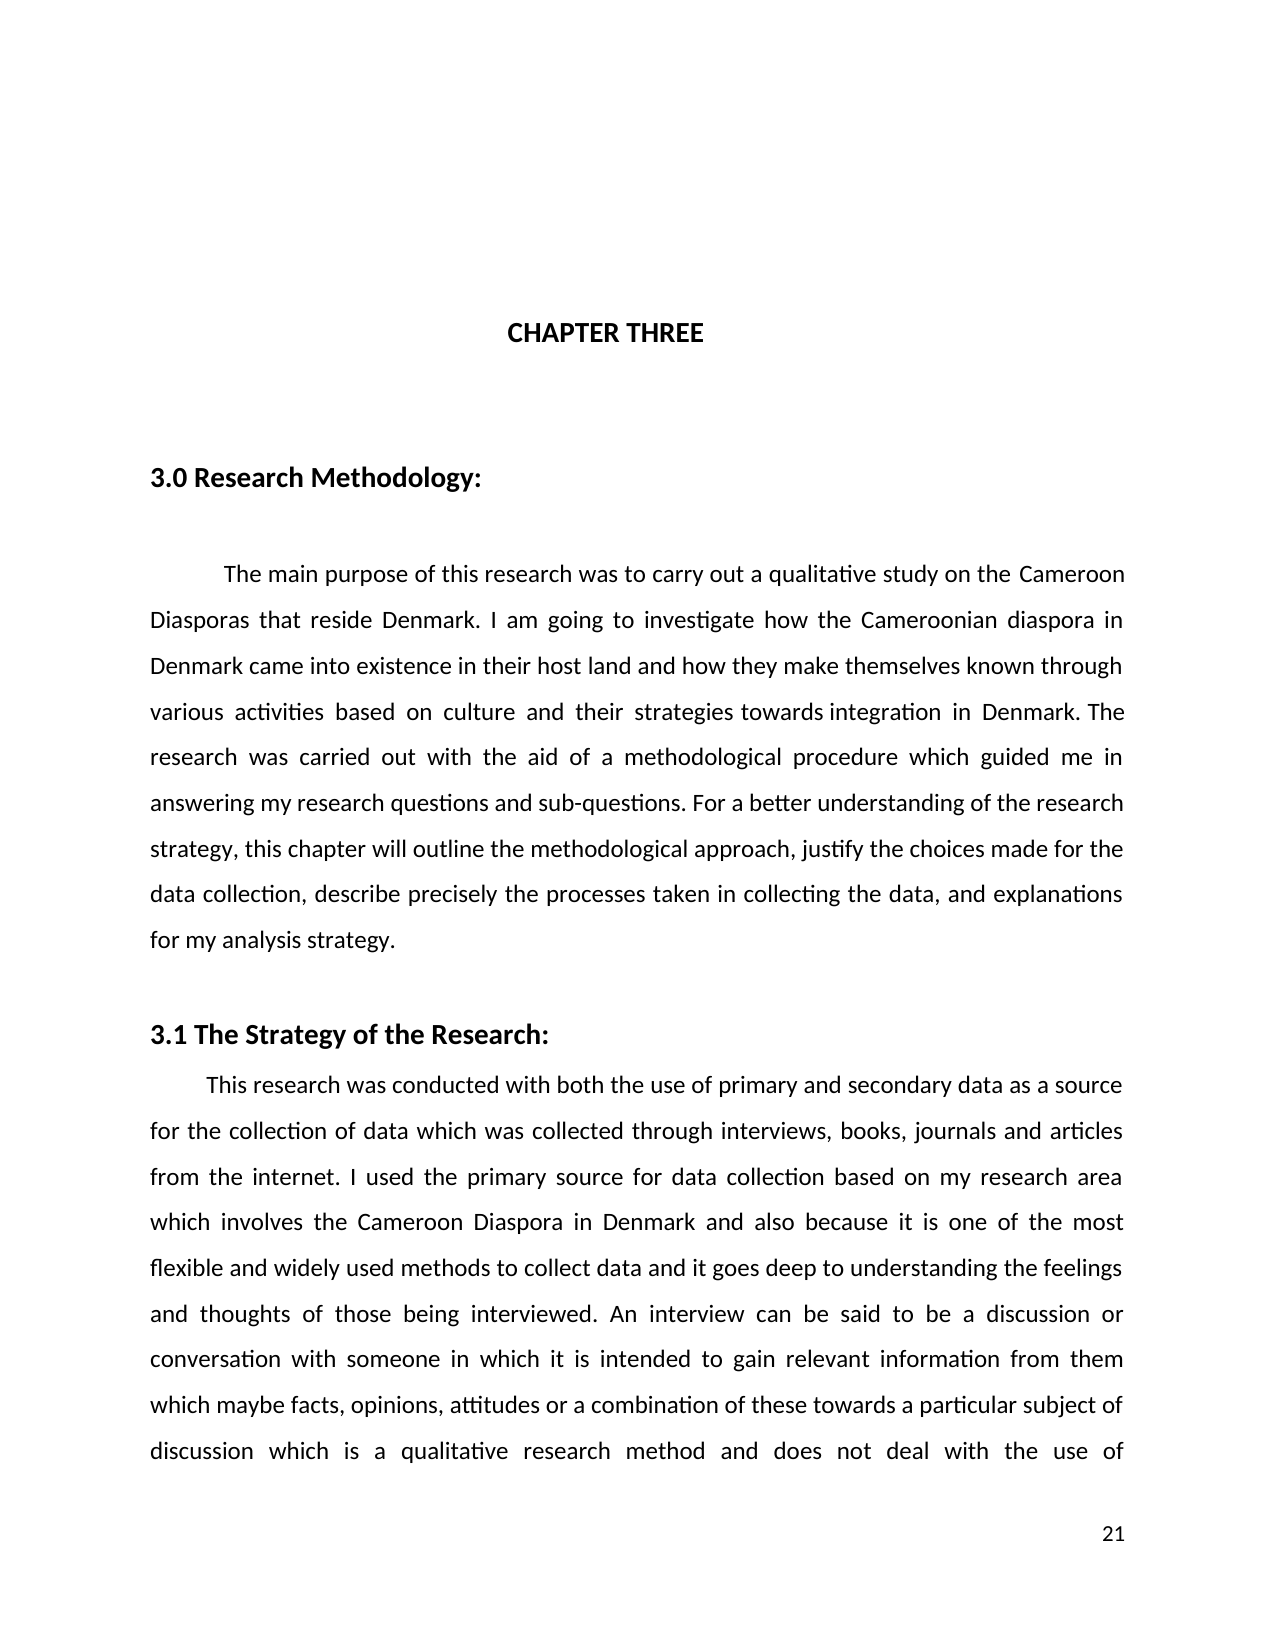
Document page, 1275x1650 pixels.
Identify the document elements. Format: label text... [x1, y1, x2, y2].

text 3.0 Research Methodology: [150, 459, 1125, 495]
text 3.1 The Strategy of the Research: [150, 1016, 1125, 1051]
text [150, 1069, 1125, 1466]
text CHAPTER THREE [150, 314, 1125, 350]
text The main purpose of this research was to carry out a qualitative study on the Cameroon Diasporas that reside Denmark. I am going to investigate how the Cameroonian diaspora in Denmark came into existence in their host land and how they make themselves known through various activities based on culture and their strategies towards integration in Denmark. The research was carried out with the aid of a methodological procedure which guided me in answering my research questions and sub-questions. For a better understanding of the research strategy, this chapter will outline the methodological approach, justify the choices made for the data collection, describe precisely the processes taken in collecting the data, and explanations for my analysis strategy. [150, 558, 1125, 955]
